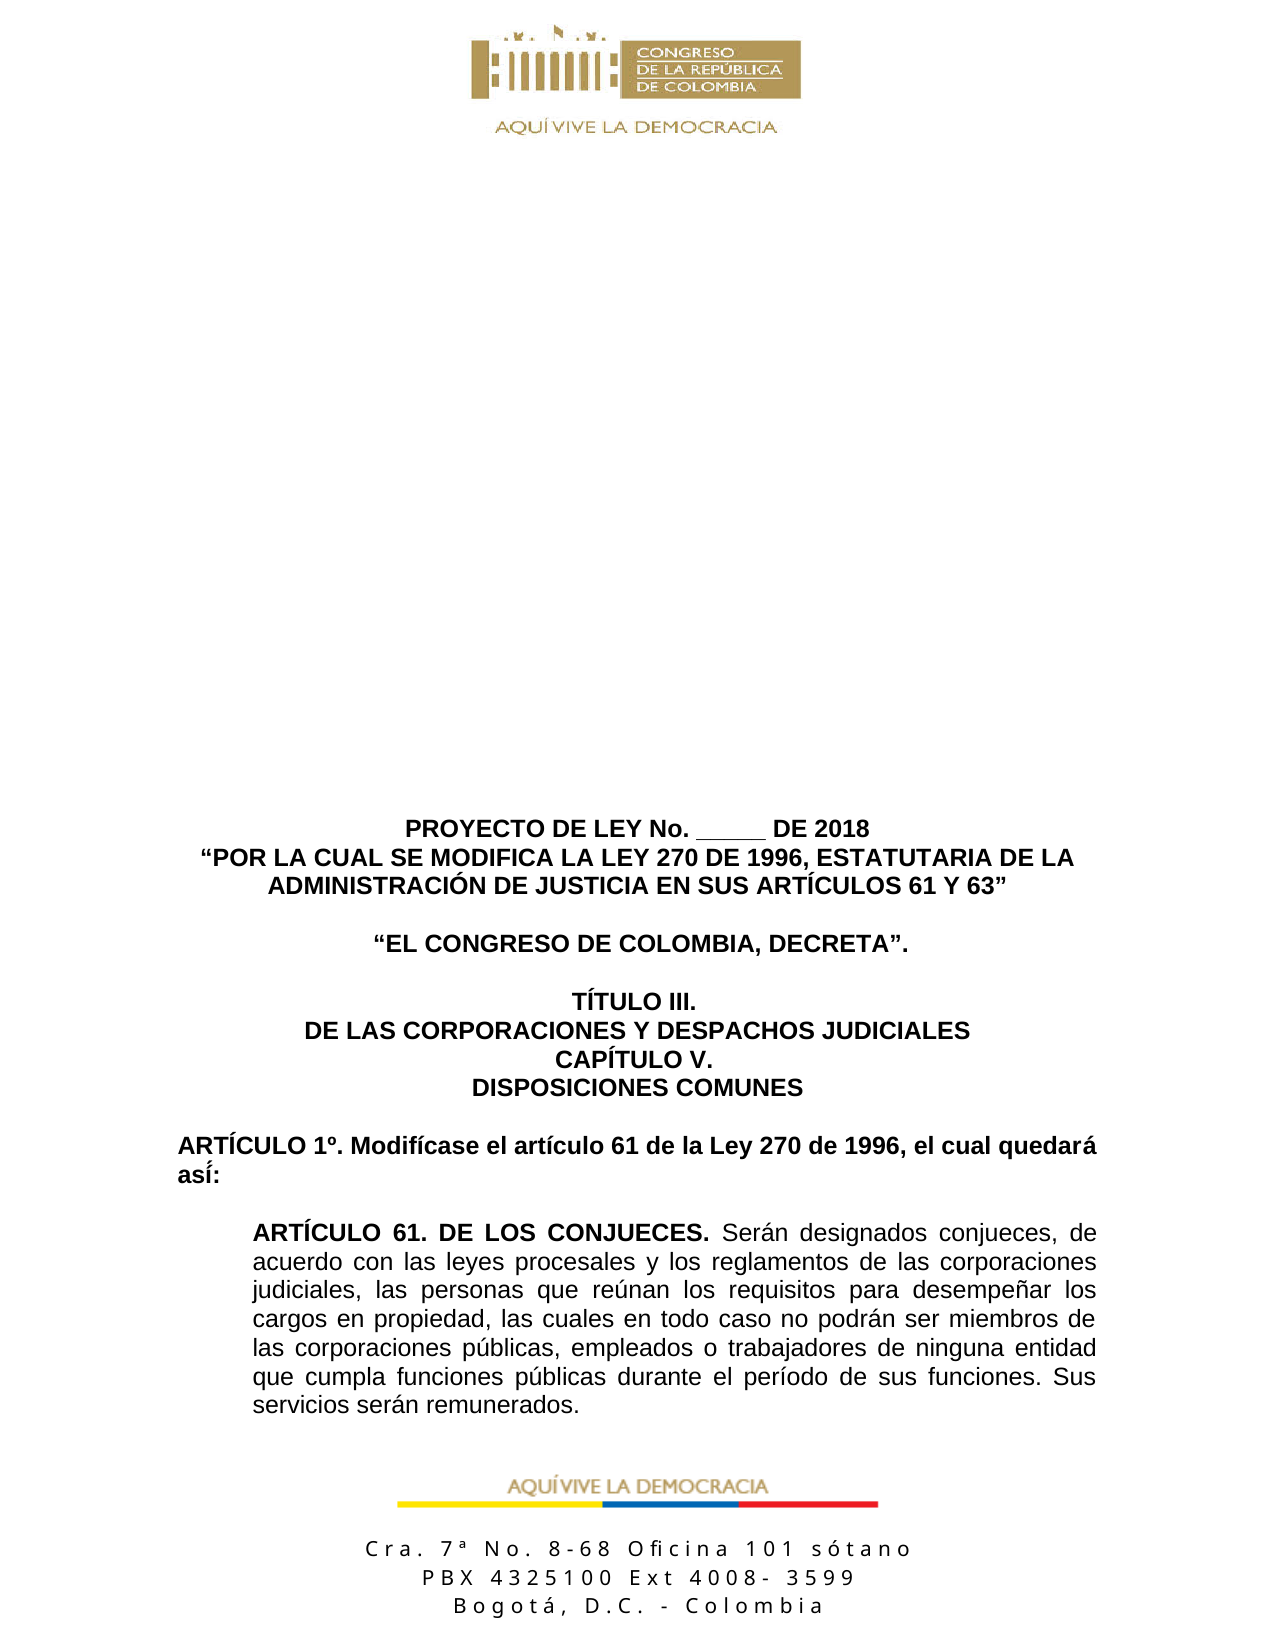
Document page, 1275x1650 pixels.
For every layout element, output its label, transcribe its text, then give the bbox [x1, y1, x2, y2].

text DISPOSICIONES COMUNES [177, 1073, 1098, 1102]
text PROYECTO DE LEY No. _____ DE 2018 “POR LA CUAL SE MODIFICA LA LEY 270 DE 1996, ESTATUTARIA DE LA ADMINISTRACIÓN DE JUSTICIA EN SUS ARTÍCULOS 61 Y 63” [177, 814, 1098, 900]
picture [466, 12, 809, 147]
text CAPÍTULO V. [177, 1044, 1098, 1073]
text ARTÍCULO 1º. Modifícase el artículo 61 de la Ley 270 de 1996, el cual quedará así́: [177, 1131, 1098, 1189]
text DE LAS CORPORACIONES Y DESPACHOS JUDICIALES [177, 1016, 1098, 1044]
text “EL CONGRESO DE COLOMBIA, DECRETA”. [177, 929, 1098, 958]
picture [382, 1467, 893, 1511]
text ARTÍCULO 61. DE LOS CONJUECES. Serán designados conjueces, de acuerdo con las leyes procesales y los reglamentos de las corporaciones judiciales, las personas que reúnan los requisitos para desempeñar los cargos en propiedad, las cuales en todo caso no podrán ser miembros de las corporaciones públicas, empleados o trabajadores de ninguna entidad que cumpla funciones públicas durante el período de sus funciones. Sus servicios serán remunerados. [252, 1218, 1098, 1419]
text TÍTULO III. [177, 987, 1098, 1016]
